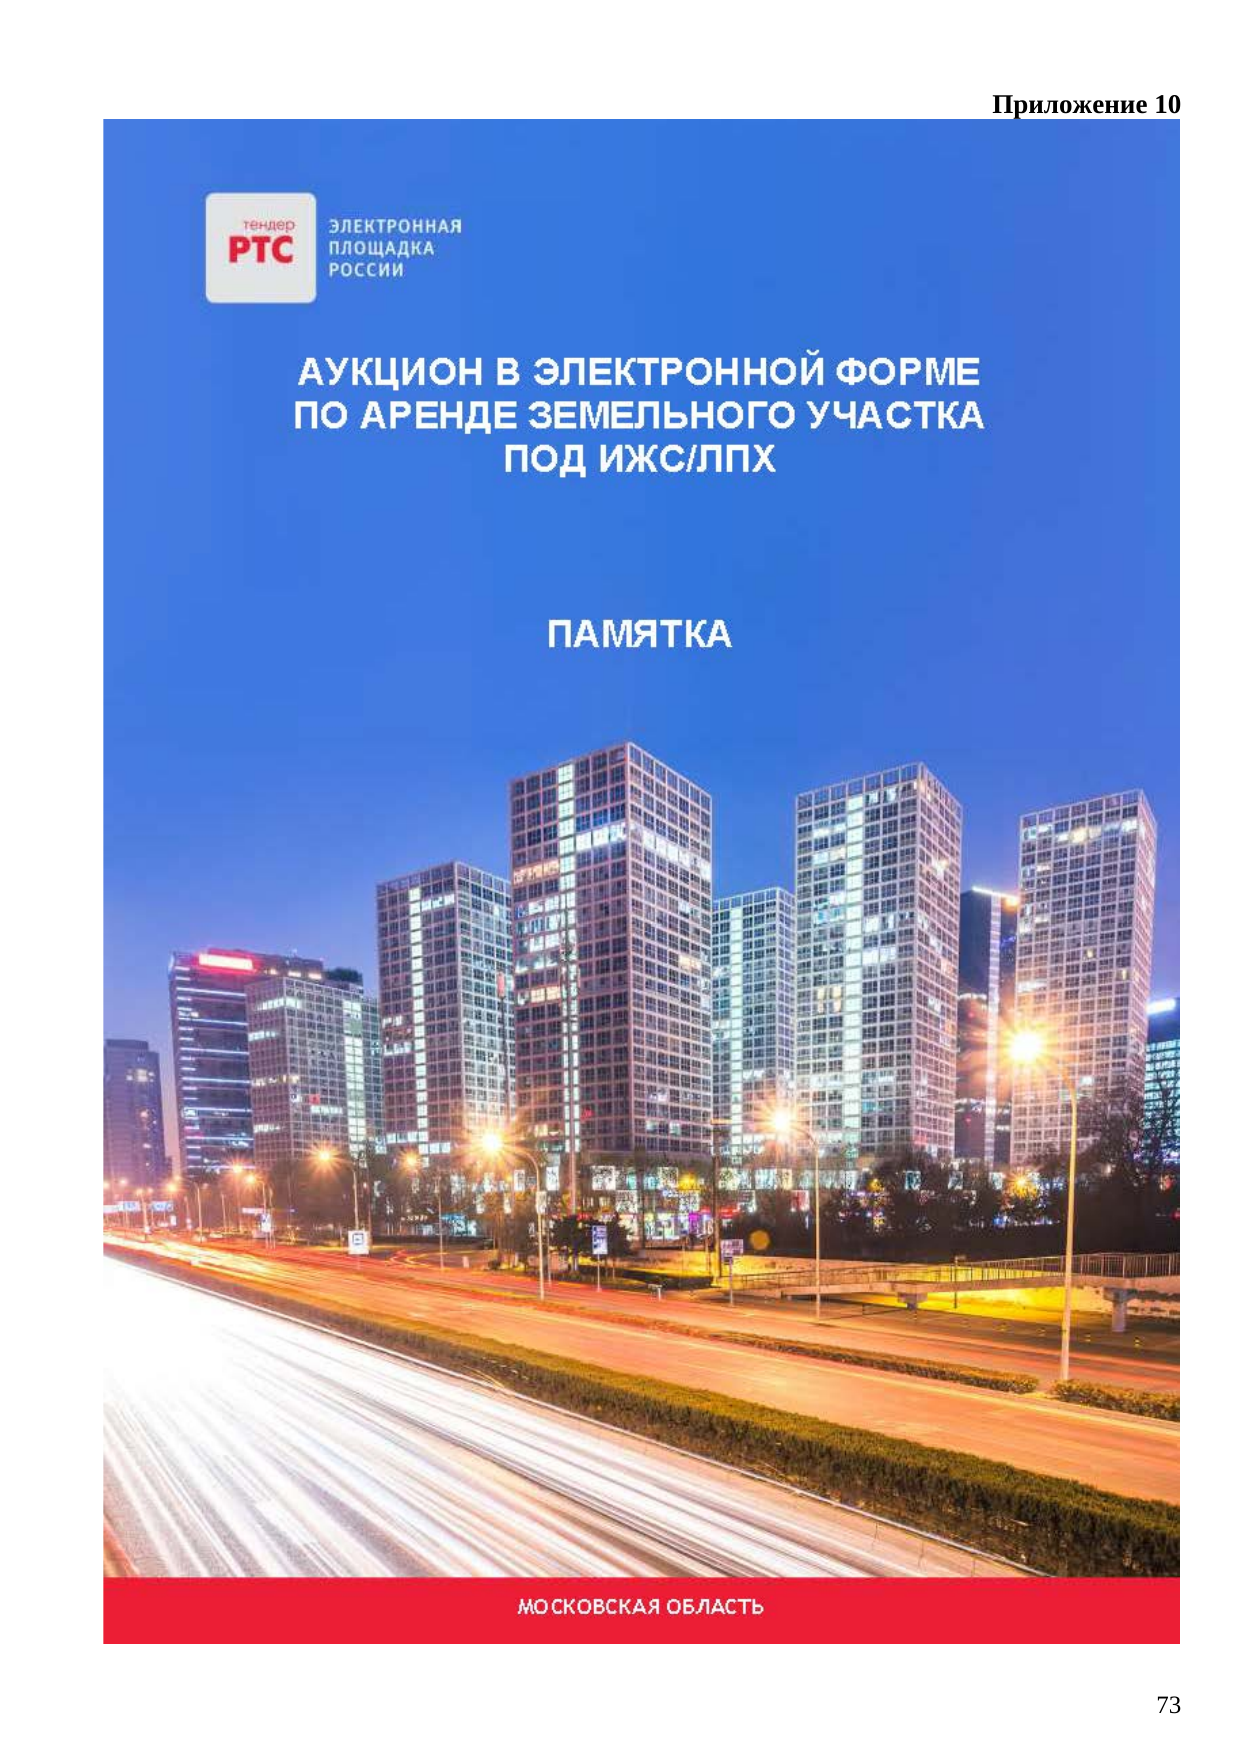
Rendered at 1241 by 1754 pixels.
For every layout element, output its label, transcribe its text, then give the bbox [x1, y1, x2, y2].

picture [103, 119, 1180, 1644]
subtitle Приложение 10 [103, 89, 1181, 120]
